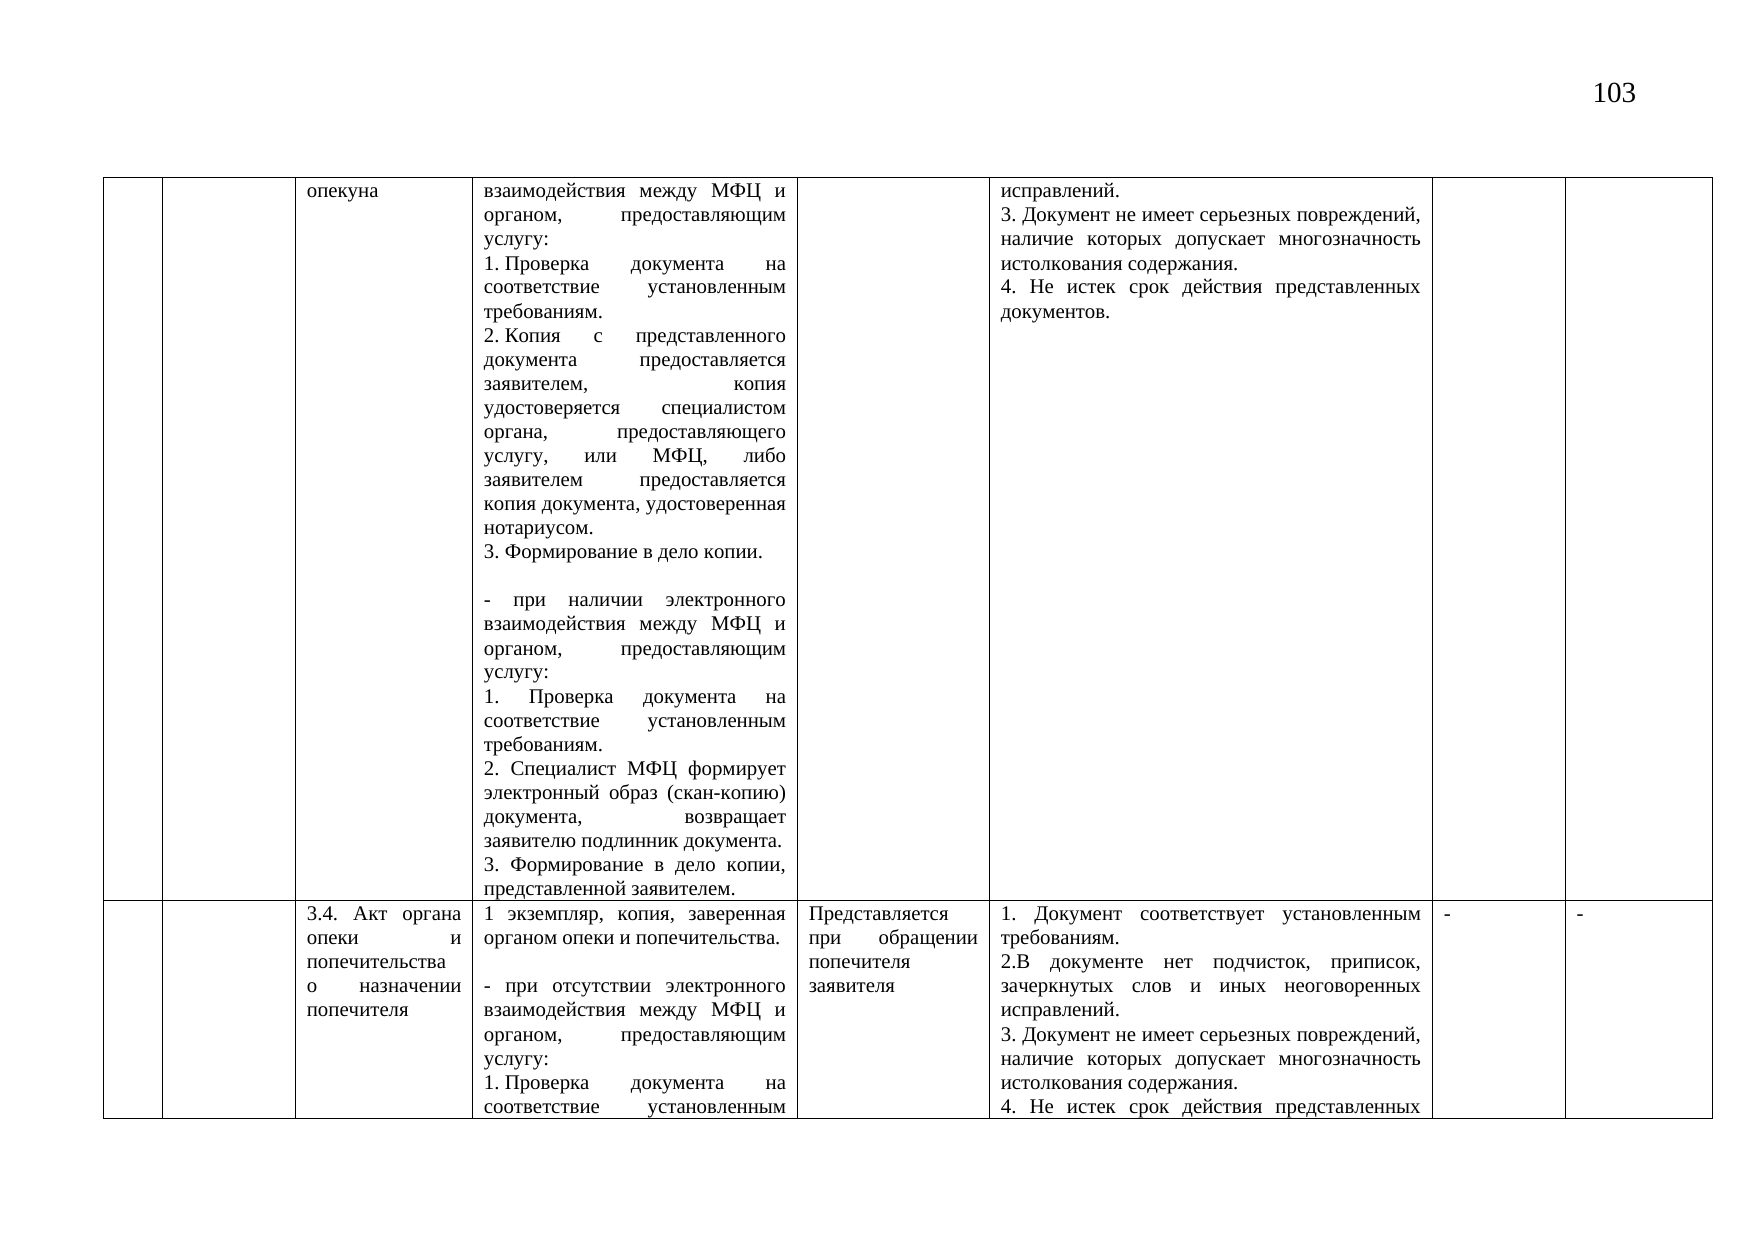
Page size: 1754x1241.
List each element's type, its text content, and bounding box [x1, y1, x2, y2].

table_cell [473, 901, 797, 1118]
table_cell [990, 901, 1432, 1118]
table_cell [473, 178, 797, 900]
table_cell [104, 178, 162, 900]
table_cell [296, 178, 472, 900]
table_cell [798, 901, 989, 1118]
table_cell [798, 178, 989, 900]
table_cell [104, 901, 162, 1118]
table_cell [296, 901, 472, 1118]
table_cell [163, 178, 295, 900]
table_cell - [1566, 901, 1712, 1118]
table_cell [990, 178, 1432, 900]
table_cell - [1566, 178, 1712, 900]
table_cell - [1433, 178, 1565, 900]
table_cell - [1433, 901, 1565, 1118]
table_cell [163, 901, 295, 1118]
